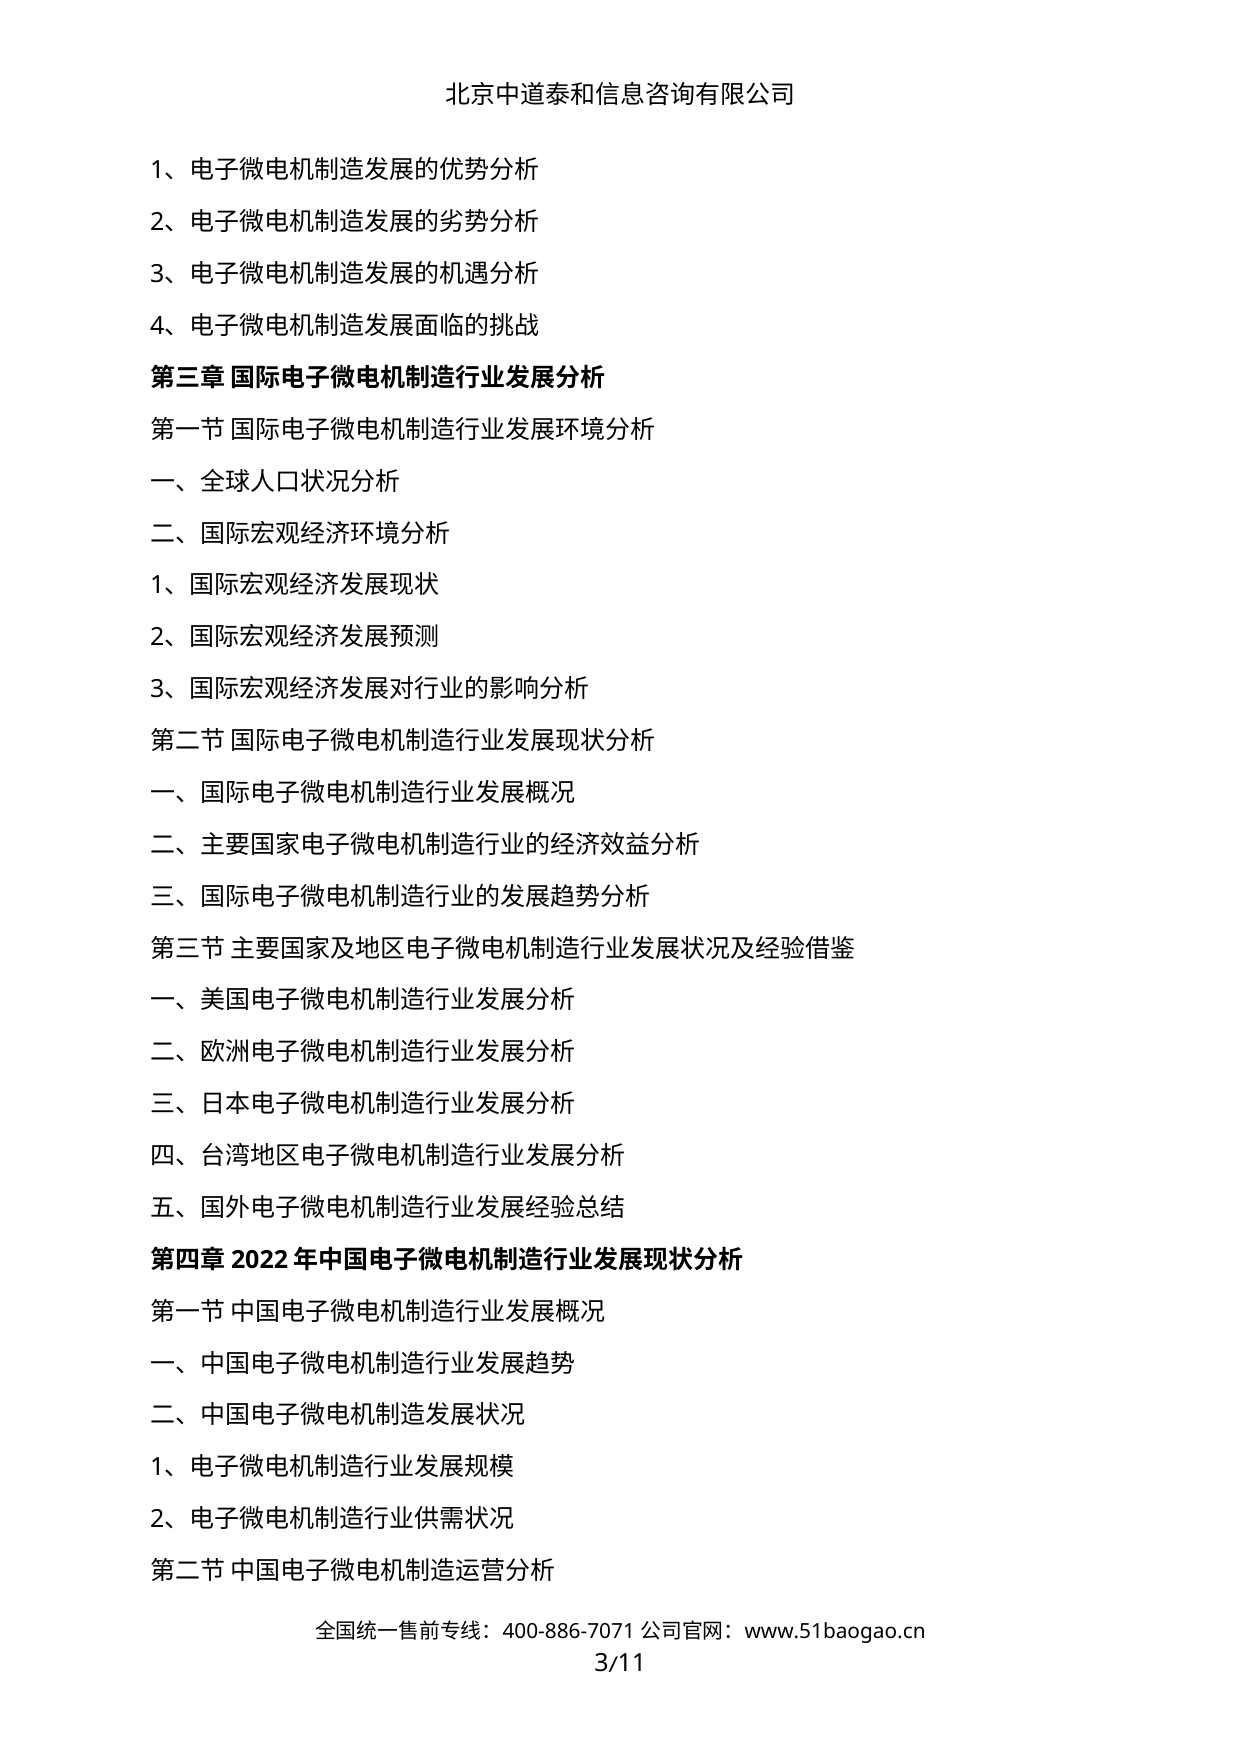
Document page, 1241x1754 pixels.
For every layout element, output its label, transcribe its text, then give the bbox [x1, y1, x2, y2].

text 1、国际宏观经济发展现状 [150, 565, 1090, 601]
text 第一节 国际电子微电机制造行业发展环境分析 [150, 409, 1090, 446]
text 第一节 中国电子微电机制造行业发展概况 [150, 1291, 1090, 1327]
text 2、电子微电机制造发展的劣势分析 [150, 202, 1090, 238]
text 第四章 2022年中国电子微电机制造行业发展现状分析 [150, 1239, 1090, 1276]
text 4、电子微电机制造发展面临的挑战 [150, 306, 1090, 342]
text 二、欧洲电子微电机制造行业发展分析 [150, 1032, 1090, 1068]
text 三、国际电子微电机制造行业的发展趋势分析 [150, 876, 1090, 912]
text 第二节 中国电子微电机制造运营分析 [150, 1551, 1090, 1587]
text 第三章 国际电子微电机制造行业发展分析 [150, 357, 1090, 394]
text 第二节 国际电子微电机制造行业发展现状分析 [150, 721, 1090, 757]
text 四、台湾地区电子微电机制造行业发展分析 [150, 1136, 1090, 1172]
text 五、国外电子微电机制造行业发展经验总结 [150, 1187, 1090, 1224]
text 2、电子微电机制造行业供需状况 [150, 1499, 1090, 1535]
text 3、电子微电机制造发展的机遇分析 [150, 254, 1090, 290]
text 一、中国电子微电机制造行业发展趋势 [150, 1343, 1090, 1379]
text 2、国际宏观经济发展预测 [150, 617, 1090, 653]
text 一、全球人口状况分析 [150, 461, 1090, 497]
text 1、电子微电机制造发展的优势分析 [150, 150, 1090, 186]
text 二、国际宏观经济环境分析 [150, 513, 1090, 549]
text 一、美国电子微电机制造行业发展分析 [150, 980, 1090, 1016]
text 3、国际宏观经济发展对行业的影响分析 [150, 669, 1090, 705]
text 二、中国电子微电机制造发展状况 [150, 1395, 1090, 1431]
text 1、电子微电机制造行业发展规模 [150, 1447, 1090, 1483]
text 三、日本电子微电机制造行业发展分析 [150, 1084, 1090, 1120]
text 二、主要国家电子微电机制造行业的经济效益分析 [150, 824, 1090, 861]
text 一、国际电子微电机制造行业发展概况 [150, 772, 1090, 809]
text 第三节 主要国家及地区电子微电机制造行业发展状况及经验借鉴 [150, 928, 1090, 964]
